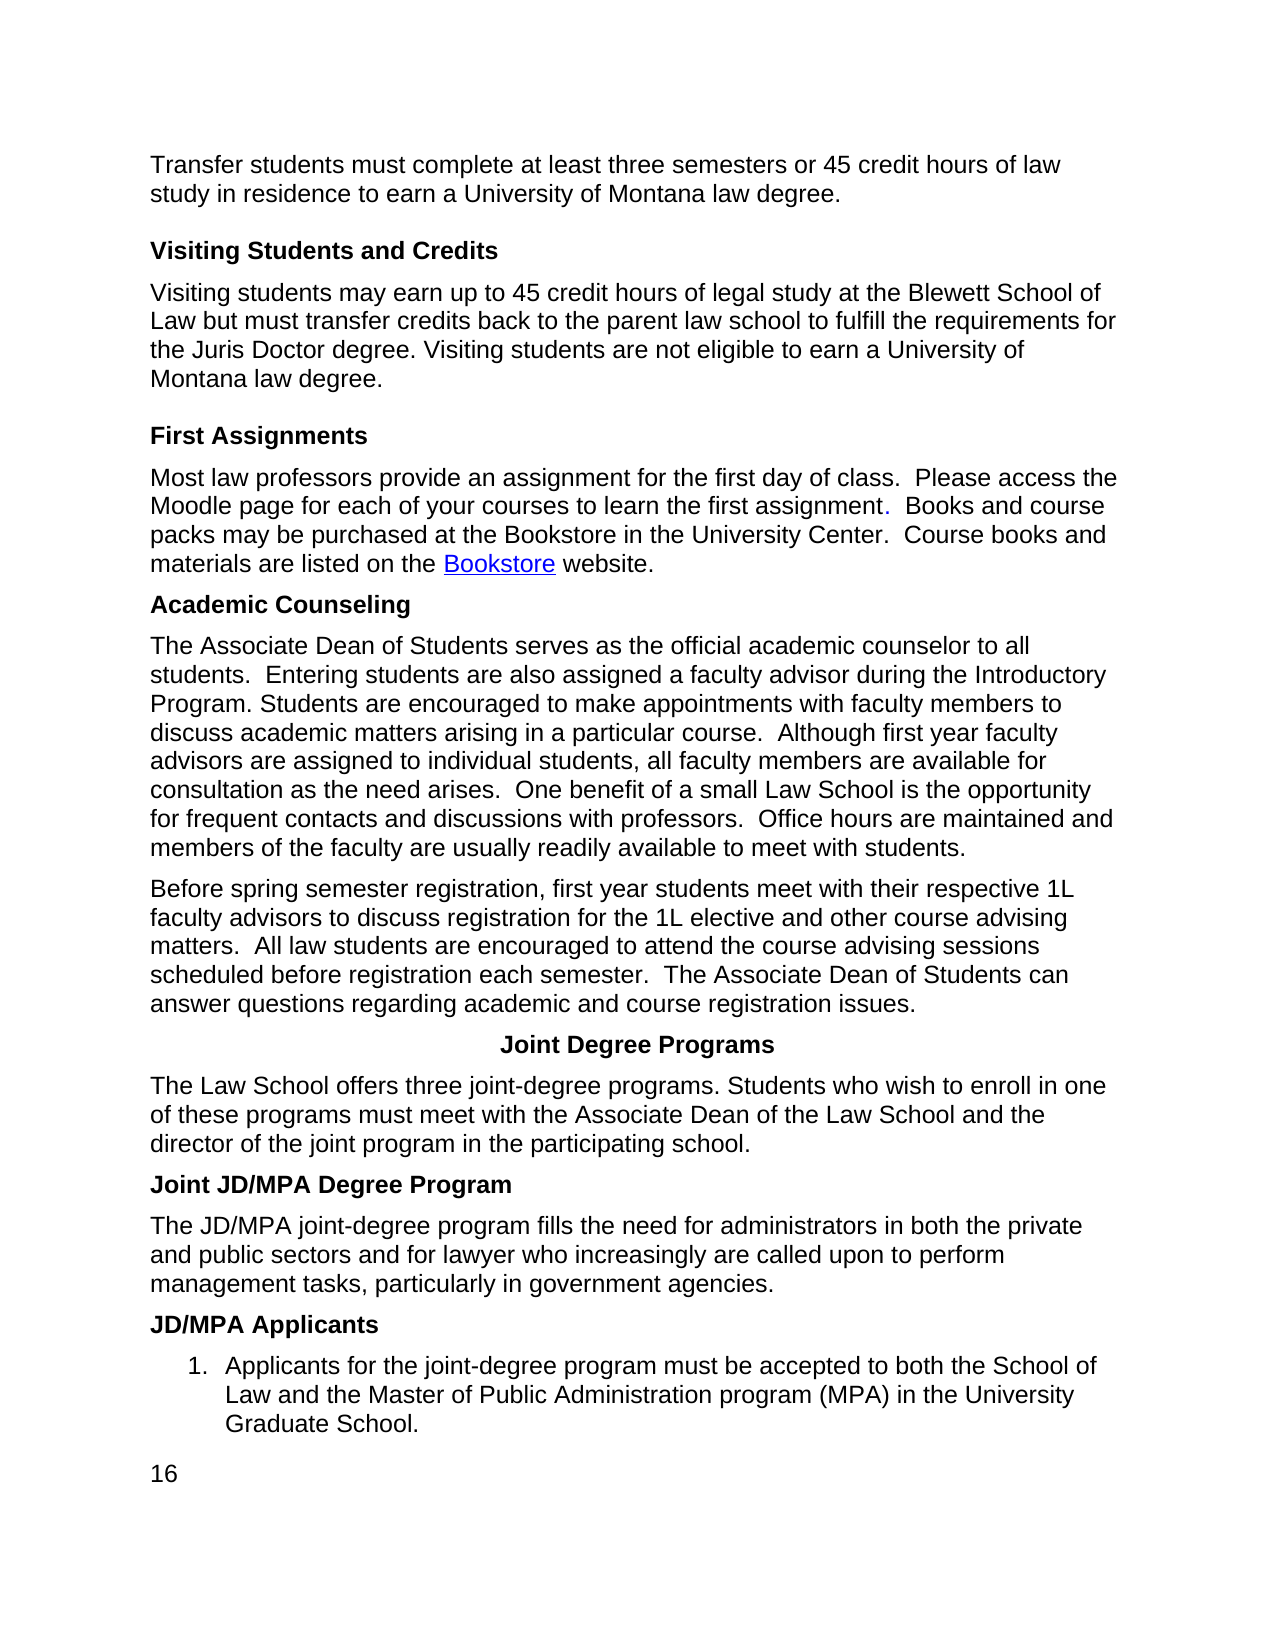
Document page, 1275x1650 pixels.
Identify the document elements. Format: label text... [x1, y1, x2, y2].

subtitle First Assignments [150, 421, 1125, 450]
text The Law School offers three joint-degree programs. Students who wish to enroll in one of these programs must meet with the Associate Dean of the Law School and the director of the joint program in the participating school. [150, 1071, 1125, 1157]
subtitle Joint Degree Programs [150, 1030, 1125, 1059]
list Applicants for the joint-degree program must be accepted to both the School of Law and the Master of Public Administration program (MPA) in the University Graduate School. [187, 1351, 1125, 1437]
subtitle Visiting Students and Credits [150, 236, 1125, 265]
text Before spring semester registration, first year students meet with their respective 1L faculty advisors to discuss registration for the 1L elective and other course advising matters. All law students are encouraged to attend the course advising sessions scheduled before registration each semester. The Associate Dean of Students can answer questions regarding academic and course registration issues. [150, 874, 1125, 1017]
text Most law professors provide an assignment for the first day of class. Please access the Moodle page for each of your courses to learn the first assignment. Books and course packs may be purchased at the Bookstore in the University Center. Course books and materials are listed on the Bookstore website. [150, 462, 1125, 577]
subtitle Academic Counseling [150, 590, 1125, 619]
subtitle Joint JD/MPA Degree Program [150, 1170, 1125, 1199]
text Transfer students must complete at least three semesters or 45 credit hours of law study in residence to earn a University of Montana law degree. [150, 150, 1125, 207]
text The JD/MPA joint-degree program fills the need for administrators in both the private and public sectors and for lawyer who increasingly are called upon to perform management tasks, particularly in government agencies. [150, 1211, 1125, 1297]
text The Associate Dean of Students serves as the official academic counselor to all students. Entering students are also assigned a faculty advisor during the Introductory Program. Students are encouraged to make appointments with faculty members to discuss academic matters arising in a particular course. Although first year faculty advisors are assigned to individual students, all faculty members are available for consultation as the need arises. One benefit of a small Law School is the opportunity for frequent contacts and discussions with professors. Office hours are maintained and members of the faculty are usually readily available to meet with students. [150, 631, 1125, 861]
text Visiting students may earn up to 45 credit hours of legal study at the Blewett School of Law but must transfer credits back to the parent law school to fulfill the requirements for the Juris Doctor degree. Visiting students are not eligible to earn a University of Montana law degree. [150, 277, 1125, 392]
subtitle JD/MPA Applicants [150, 1310, 1125, 1339]
